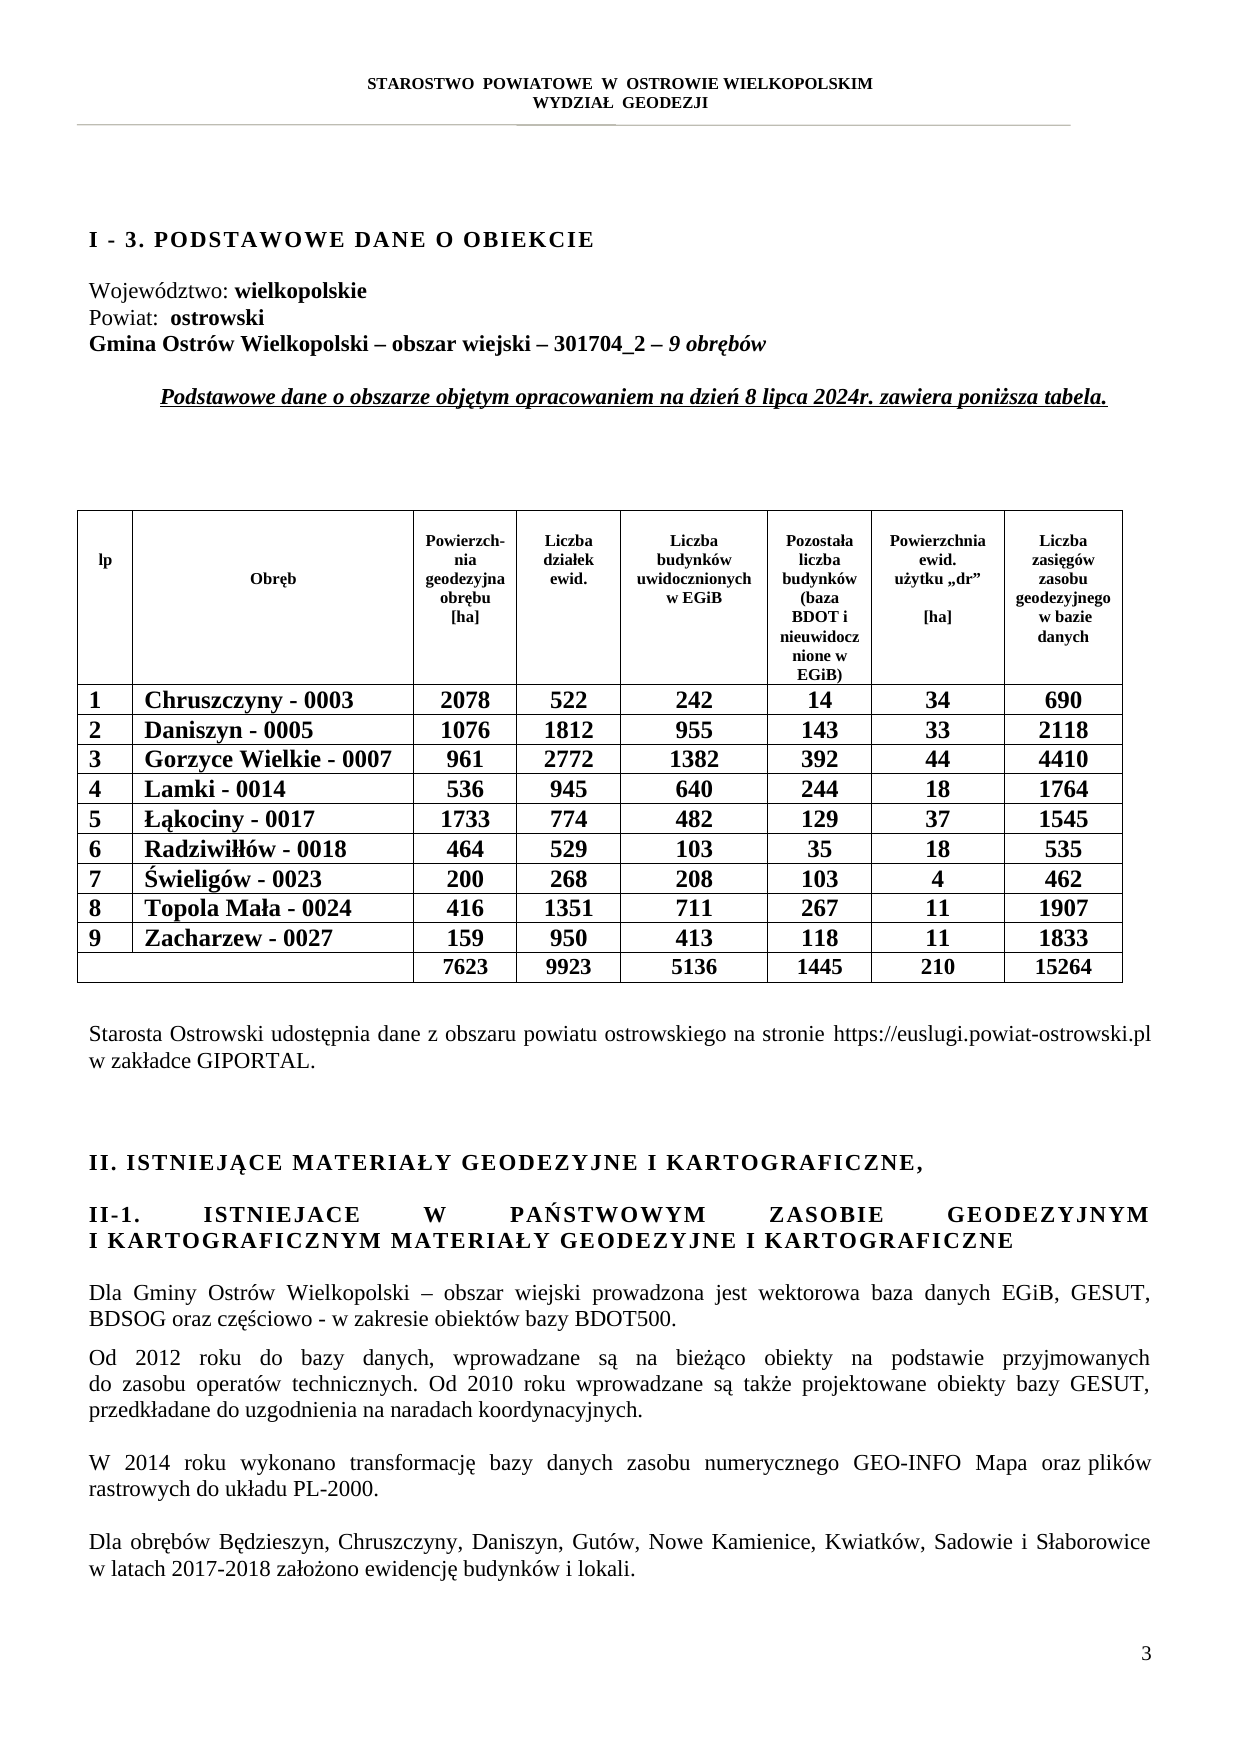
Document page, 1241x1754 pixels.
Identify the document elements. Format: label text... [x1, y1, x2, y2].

table_cell 118 [768, 923, 871, 952]
text II. ISTNIEJĄCE MATERIAŁY GEODEZYJNE I KARTOGRAFICZNE, [89, 1149, 1152, 1176]
table_cell 1351 [517, 894, 620, 922]
table_cell 9 [78, 923, 132, 952]
table_cell 690 [1005, 685, 1122, 714]
table_cell 267 [768, 894, 871, 922]
table_cell 462 [1005, 864, 1122, 892]
table_cell 945 [517, 774, 620, 803]
table_cell 44 [872, 745, 1004, 773]
table_cell 15264 [1005, 953, 1122, 982]
table_cell 37 [872, 804, 1004, 833]
table_cell 950 [517, 923, 620, 952]
table_cell 14 [768, 685, 871, 714]
table_cell 242 [621, 685, 767, 714]
table_cell 529 [517, 834, 620, 863]
table_cell Łąkociny - 0017 [133, 804, 413, 833]
table_header Obręb [133, 511, 413, 684]
table_cell Radziwiłłów - 0018 [133, 834, 413, 863]
table_cell 208 [621, 864, 767, 892]
table_cell 2772 [517, 745, 620, 773]
table_cell 3 [78, 745, 132, 773]
table_cell 1812 [517, 715, 620, 743]
table_cell 244 [768, 774, 871, 803]
table_cell 268 [517, 864, 620, 892]
table_cell 6 [78, 834, 132, 863]
text Gmina Ostrów Wielkopolski – obszar wiejski – 301704_2 – 9 obrębów [89, 330, 1152, 356]
table_cell 1733 [414, 804, 516, 833]
table_header Powierzch-nia geodezyjna obrębu [ha] [414, 511, 516, 684]
subtitle W 2014 roku wykonano transformację bazy danych zasobu numerycznego GEO-INFO Mapa oraz plików rastrowych do układu PL-2000. [89, 1449, 1152, 1502]
subtitle I - 3. PODSTAWOWE DANE O OBIEKCIE [89, 226, 1152, 252]
text II-1. ISTNIEJACE W PAŃSTWOWYM ZASOBIE GEODEZYJNYM I KARTOGRAFICZNYM MATERIAŁY GEODEZYJNE I KARTOGRAFICZNE [89, 1201, 1152, 1253]
text Województwo: wielkopolskie [89, 277, 1152, 304]
table_cell 1 [78, 685, 132, 714]
text Starosta Ostrowski udostępnia dane z obszaru powiatu ostrowskiego na stronie https://euslugi.powiat-ostrowski.pl w zakładce GIPORTAL. [89, 1020, 1152, 1073]
table_cell 536 [414, 774, 516, 803]
table_cell 955 [621, 715, 767, 743]
table_cell 5 [78, 804, 132, 833]
table_cell Daniszyn - 0005 [133, 715, 413, 743]
table_header Liczba działek ewid. [517, 511, 620, 684]
table_header Liczba budynków uwidocznionych w EGiB [621, 511, 767, 684]
table_cell Chruszczyny - 0003 [133, 685, 413, 714]
table_cell 1545 [1005, 804, 1122, 833]
table_cell 7 [78, 864, 132, 892]
table_cell [78, 953, 413, 982]
table_cell 4 [78, 774, 132, 803]
table_cell 1764 [1005, 774, 1122, 803]
table_header lp [78, 511, 132, 684]
table_cell 18 [872, 774, 1004, 803]
table_cell Świeligów - 0023 [133, 864, 413, 892]
text Podstawowe dane o obszarze objętym opracowaniem na dzień 8 lipca 2024r. zawiera poniższa tabela. [118, 383, 1152, 409]
table_cell 159 [414, 923, 516, 952]
table_cell 8 [78, 894, 132, 922]
table_cell 482 [621, 804, 767, 833]
table_cell 1076 [414, 715, 516, 743]
table_cell 34 [872, 685, 1004, 714]
table_cell 961 [414, 745, 516, 773]
table_cell 1833 [1005, 923, 1122, 952]
table_cell 200 [414, 864, 516, 892]
table_cell 35 [768, 834, 871, 863]
table_cell 522 [517, 685, 620, 714]
table_cell 535 [1005, 834, 1122, 863]
table_cell 413 [621, 923, 767, 952]
table_cell 129 [768, 804, 871, 833]
table_cell 640 [621, 774, 767, 803]
table_cell 103 [621, 834, 767, 863]
table_cell 2118 [1005, 715, 1122, 743]
table_cell 7623 [414, 953, 516, 982]
text Od 2012 roku do bazy danych, wprowadzane są na bieżąco obiekty na podstawie przyjmowanych do zasobu operatów technicznych. Od 2010 roku wprowadzane są także projektowane obiekty bazy GESUT, przedkładane do uzgodnienia na naradach koordynacyjnych. [89, 1344, 1152, 1423]
table_cell 4 [872, 864, 1004, 892]
table_cell Topola Mała - 0024 [133, 894, 413, 922]
table_cell 416 [414, 894, 516, 922]
table_cell 210 [872, 953, 1004, 982]
table_cell 103 [768, 864, 871, 892]
text Dla Gminy Ostrów Wielkopolski – obszar wiejski prowadzona jest wektorowa baza danych EGiB, GESUT, BDSOG oraz częściowo - w zakresie obiektów bazy BDOT500. [89, 1278, 1152, 1331]
table_cell 711 [621, 894, 767, 922]
table_cell 33 [872, 715, 1004, 743]
table_cell 392 [768, 745, 871, 773]
table_cell Lamki - 0014 [133, 774, 413, 803]
text Powiat: ostrowski [89, 304, 1152, 330]
table_cell 9923 [517, 953, 620, 982]
table_cell 774 [517, 804, 620, 833]
table_cell Zacharzew - 0027 [133, 923, 413, 952]
table_cell 143 [768, 715, 871, 743]
table_header Powierzchnia ewid. użytku „dr” [ha] [872, 511, 1004, 684]
table_cell 464 [414, 834, 516, 863]
table_cell 2078 [414, 685, 516, 714]
subtitle Dla obrębów Będzieszyn, Chruszczyny, Daniszyn, Gutów, Nowe Kamienice, Kwiatków, Sadowie i Słaborowice w latach 2017-2018 założono ewidencję budynków i lokali. [89, 1528, 1152, 1581]
table_cell 1445 [768, 953, 871, 982]
table_header Liczba zasięgów zasobu geodezyjnego w bazie danych [1005, 511, 1122, 684]
table_cell 18 [872, 834, 1004, 863]
table_cell 1907 [1005, 894, 1122, 922]
table_cell 4410 [1005, 745, 1122, 773]
table_header Pozostała liczba budynków (baza BDOT i nieuwidocznione w EGiB) [768, 511, 871, 684]
table_cell Gorzyce Wielkie - 0007 [133, 745, 413, 773]
table_cell 11 [872, 894, 1004, 922]
table_cell 5136 [621, 953, 767, 982]
table_cell 2 [78, 715, 132, 743]
table_cell 1382 [621, 745, 767, 773]
table_cell 11 [872, 923, 1004, 952]
